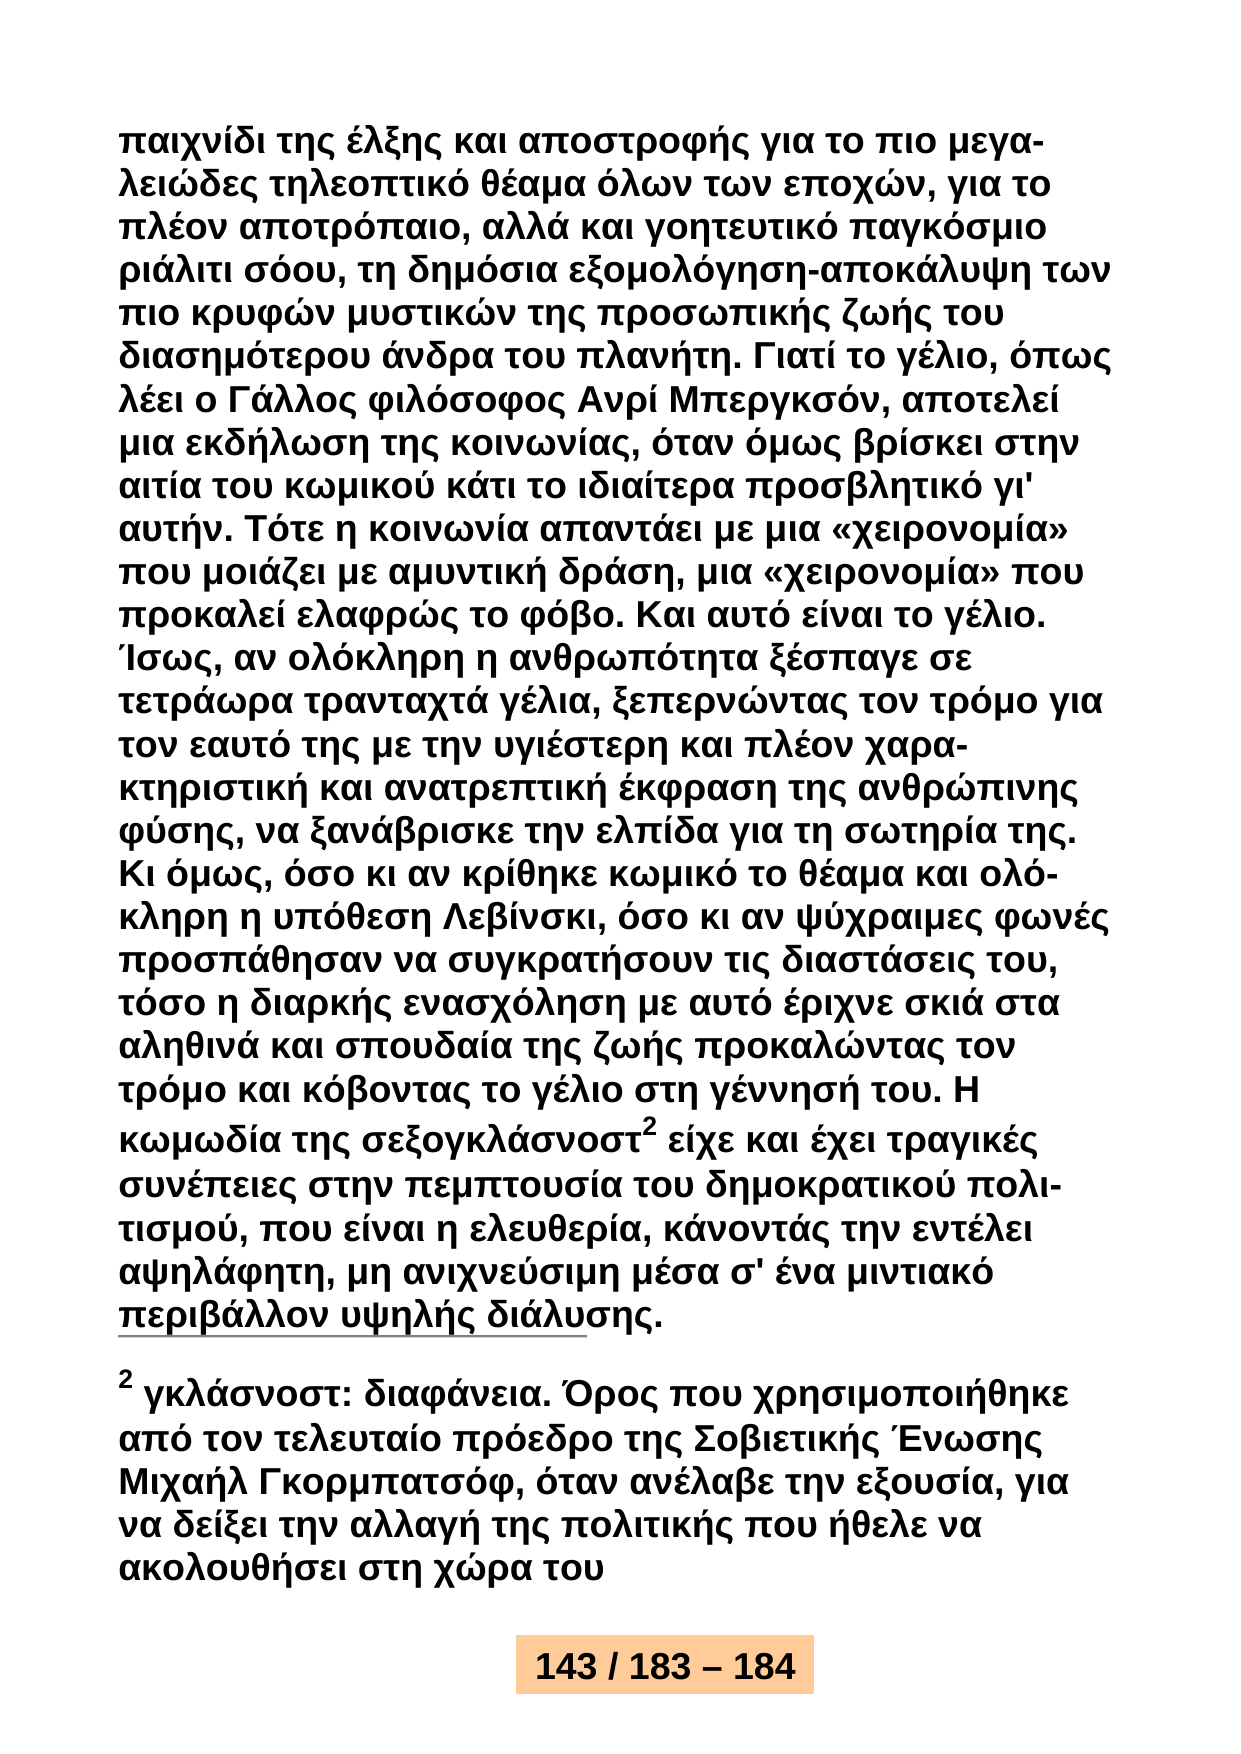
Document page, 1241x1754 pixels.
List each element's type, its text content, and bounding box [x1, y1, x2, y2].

text 2 γκλάσνοστ: διαφάνεια. Όρος που χρησιμοποιήθηκε από τον τελευταίο πρόεδρο της Σοβιετικής Ένωσης Μιχαήλ Γκορμπατσόφ, όταν ανέλαβε την εξουσία, για να δείξει την αλλαγή της πολιτικής που ήθελε να ακολουθήσει στη χώρα του [118, 1363, 1122, 1588]
text παιχνίδι της έλξης και αποστροφής για το πιο μεγα-λειώδες τηλεοπτικό θέαμα όλων των εποχών, για το πλέον αποτρόπαιο, αλλά και γοητευτικό παγκόσμιο ριάλιτι σόου, τη δημόσια εξομολόγηση-αποκάλυψη των πιο κρυφών μυστικών της προσωπικής ζωής του διασημότερου άνδρα του πλανήτη. Γιατί το γέλιο, όπως λέει ο Γάλλος φιλόσοφος Ανρί Μπεργκσόν, αποτελεί μια εκδήλωση της κοινωνίας, όταν όμως βρίσκει στην αιτία του κωμικού κάτι το ιδιαίτερα προσβλητικό γι' αυτήν. Τότε η κοινωνία απαντάει με μια «χειρονομία» που μοιάζει με αμυντική δράση, μια «χειρονομία» που προκαλεί ελαφρώς το φόβο. Και αυτό είναι το γέλιο. Ίσως, αν ολόκληρη η ανθρωπότητα ξέσπαγε σε τετράωρα τρανταχτά γέλια, ξεπερνώντας τον τρόμο για τον εαυτό της με την υγιέστερη και πλέον χαρα-κτηριστική και ανατρεπτική έκφραση της ανθρώπινης φύσης, να ξανάβρισκε την ελπίδα για τη σωτηρία της. Κι όμως, όσο κι αν κρίθηκε κωμικό το θέαμα και ολό-κληρη η υπόθεση Λεβίνσκι, όσο κι αν ψύχραιμες φωνές προσπάθησαν να συγκρατήσουν τις διαστάσεις του, τόσο η διαρκής ενασχόληση με αυτό έριχνε σκιά στα αληθινά και σπουδαία της ζωής προκαλώντας τον τρόμο και κόβοντας το γέλιο στη γέννησή του. Η κωμωδία της σεξογκλάσνοστ2 είχε και έχει τραγικές συνέπειες στην πεμπτουσία του δημοκρατικού πολι-τισμού, που είναι η ελευθερία, κάνοντάς την εντέλει αψηλάφητη, μη ανιχνεύσιμη μέσα σ' ένα μιντιακό περιβάλλον υψηλής διάλυσης. [118, 118, 1122, 1335]
